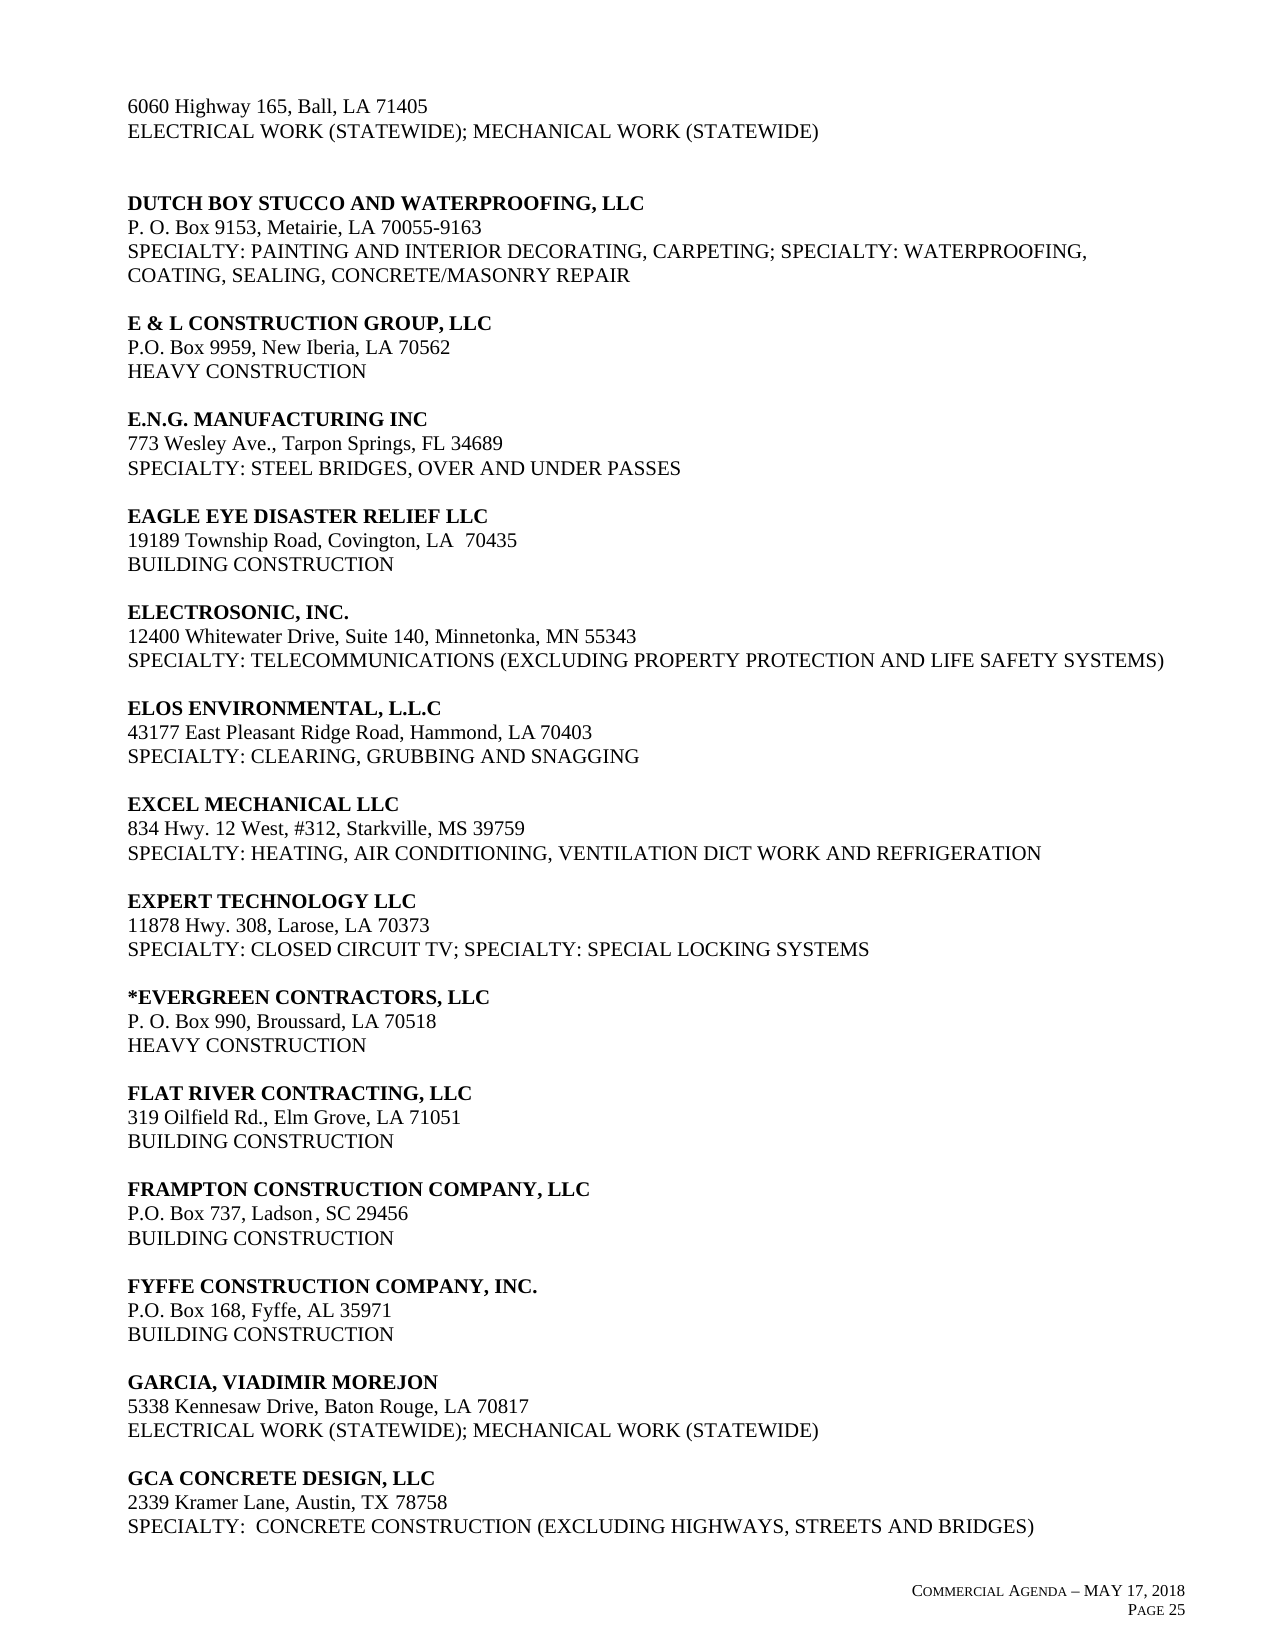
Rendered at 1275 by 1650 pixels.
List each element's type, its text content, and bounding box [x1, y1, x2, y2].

text FRAMPTON CONSTRUCTION COMPANY, LLC [127, 1177, 1185, 1201]
text E & L CONSTRUCTION GROUP, LLC [127, 311, 1185, 335]
text FYFFE CONSTRUCTION COMPANY, INC. [127, 1273, 1185, 1298]
text ELECTRICAL WORK (STATEWIDE); MECHANICAL WORK (STATEWIDE) [127, 1418, 1185, 1442]
text EXCEL MECHANICAL LLC [127, 792, 1185, 816]
text P. O. Box 9153, Metairie, LA 70055-9163 [127, 215, 1185, 239]
text ELECTRICAL WORK (STATEWIDE); MECHANICAL WORK (STATEWIDE) [127, 118, 1185, 143]
text 834 Hwy. 12 West, #312, Starkville, MS 39759 [127, 816, 1185, 840]
text SPECIALTY: HEATING, AIR CONDITIONING, VENTILATION DICT WORK AND REFRIGERATION [127, 840, 1185, 864]
text SPECIALTY: TELECOMMUNICATIONS (EXCLUDING PROPERTY PROTECTION AND LIFE SAFETY SYSTEMS) [127, 648, 1185, 672]
text HEAVY CONSTRUCTION [127, 1033, 1185, 1057]
text 773 Wesley Ave., Tarpon Springs, FL 34689 [127, 431, 1185, 455]
text 319 Oilfield Rd., Elm Grove, LA 71051 [127, 1105, 1185, 1129]
text HEAVY CONSTRUCTION [127, 359, 1185, 383]
text FLAT RIVER CONTRACTING, LLC [127, 1081, 1185, 1105]
text 11878 Hwy. 308, Larose, LA 70373 [127, 913, 1185, 937]
text ELECTROSONIC, INC. [127, 600, 1185, 624]
text SPECIALTY: PAINTING AND INTERIOR DECORATING, CARPETING; SPECIALTY: WATERPROOFING, COATING, SEALING, CONCRETE/MASONRY REPAIR [127, 239, 1185, 287]
text GARCIA, VIADIMIR MOREJON [127, 1370, 1185, 1394]
text DUTCH BOY STUCCO AND WATERPROOFING, LLC [127, 191, 1185, 215]
text *EVERGREEN CONTRACTORS, LLC [127, 985, 1185, 1009]
text 5338 Kennesaw Drive, Baton Rouge, LA 70817 [127, 1394, 1185, 1418]
text BUILDING CONSTRUCTION [127, 1322, 1185, 1346]
text 19189 Township Road, Covington, LA 70435 [127, 528, 1185, 552]
text P.O. Box 737, Ladson , SC 29456 [127, 1201, 1185, 1225]
text P.O. Box 9959, New Iberia, LA 70562 [127, 335, 1185, 359]
text P. O. Box 990, Broussard, LA 70518 [127, 1009, 1185, 1033]
text SPECIALTY: STEEL BRIDGES, OVER AND UNDER PASSES [127, 455, 1185, 479]
text 2339 Kramer Lane, Austin, TX 78758 [127, 1490, 1185, 1514]
text BUILDING CONSTRUCTION [127, 1129, 1185, 1153]
text GCA CONCRETE DESIGN, LLC [127, 1466, 1185, 1490]
text SPECIALTY: CLEARING, GRUBBING AND SNAGGING [127, 744, 1185, 768]
text E.N.G. MANUFACTURING INC [127, 407, 1185, 431]
text SPECIALTY: CLOSED CIRCUIT TV; SPECIALTY: SPECIAL LOCKING SYSTEMS [127, 937, 1185, 961]
text 43177 East Pleasant Ridge Road, Hammond, LA 70403 [127, 720, 1185, 744]
text ELOS ENVIRONMENTAL, L.L.C [127, 696, 1185, 720]
text 6060 Highway 165, Ball, LA 71405 [127, 94, 1185, 118]
text BUILDING CONSTRUCTION [127, 1225, 1185, 1249]
text BUILDING CONSTRUCTION [127, 552, 1185, 576]
text 12400 Whitewater Drive, Suite 140, Minnetonka, MN 55343 [127, 624, 1185, 648]
text P.O. Box 168, Fyffe, AL 35971 [127, 1298, 1185, 1322]
text EAGLE EYE DISASTER RELIEF LLC [127, 503, 1185, 528]
text SPECIALTY: CONCRETE CONSTRUCTION (EXCLUDING HIGHWAYS, STREETS AND BRIDGES) [127, 1514, 1185, 1538]
text EXPERT TECHNOLOGY LLC [127, 888, 1185, 913]
